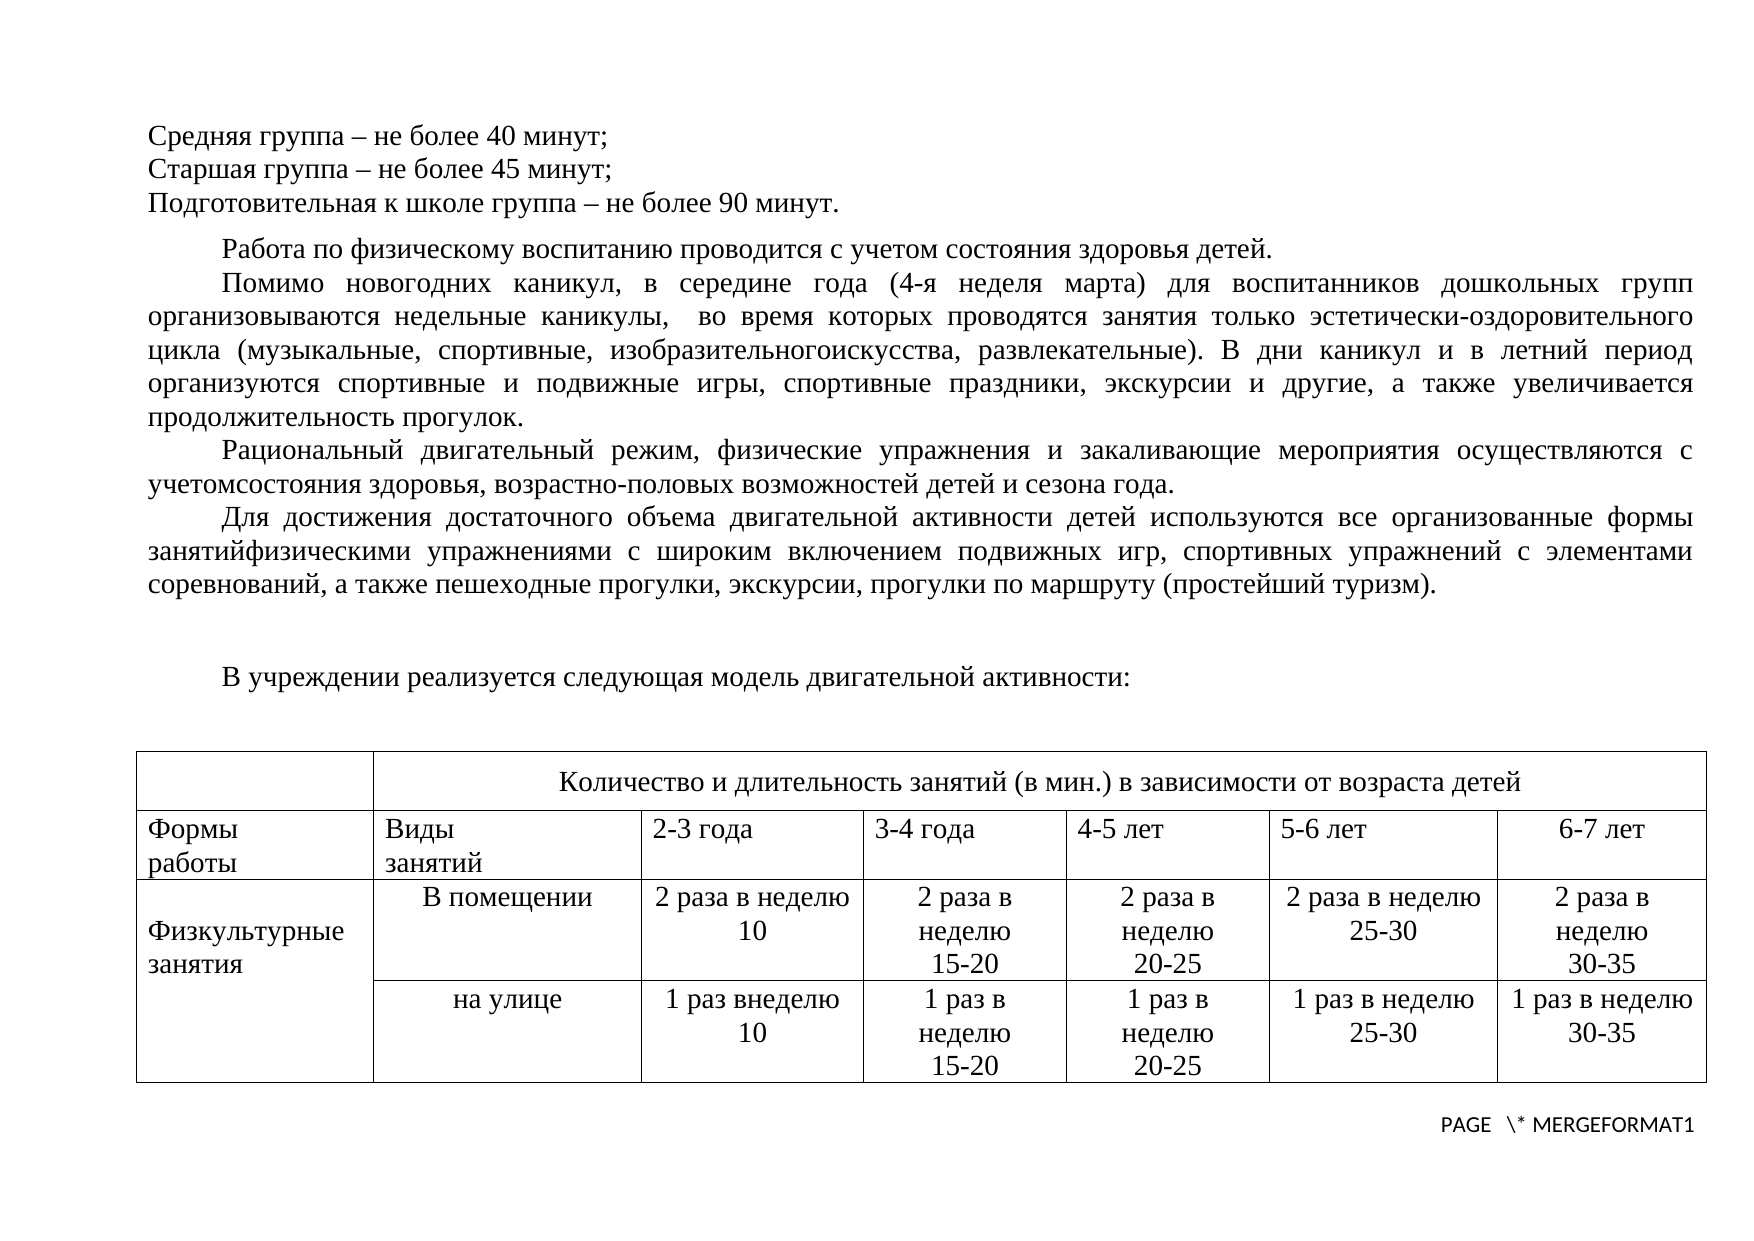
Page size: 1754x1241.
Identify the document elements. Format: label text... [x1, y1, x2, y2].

table_cell 6-7 лет [1498, 811, 1706, 878]
table_cell Формы работы [137, 811, 373, 878]
table_cell 2 раза в неделю 30-35 [1498, 880, 1706, 980]
table_cell 2-3 года [642, 811, 863, 878]
text В учреждении реализуется следующая модель двигательной активности: [148, 659, 1695, 692]
table_cell 3-4 года [864, 811, 1066, 878]
table_cell 2 раза в неделю 20-25 [1067, 880, 1269, 980]
text Для достижения достаточного объема двигательной активности детей используются все организованные формы занятийфизическими упражнениями с широким включением подвижных игр, спортивных упражнений с элементами соревнований, а также пешеходные прогулки, экскурсии, прогулки по маршруту (простейший туризм). [148, 499, 1695, 600]
table_cell 2 раза в неделю 15-20 [864, 880, 1066, 980]
table_cell 2 раза в неделю 25-30 [1270, 880, 1497, 980]
table_cell на улице [374, 981, 641, 1082]
table_cell В помещении [374, 880, 641, 980]
table_cell 1 раз в неделю 25-30 [1270, 981, 1497, 1082]
text Помимо новогодних каникул, в середине года (4-я неделя марта) для воспитанников дошкольных групп организовываются недельные каникулы, во время которых проводятся занятия только эстетически-оздоровительного цикла (музыкальные, спортивные, изобразительногоискусства, развлекательные). В дни каникул и в летний период организуются спортивные и подвижные игры, спортивные праздники, экскурсии и другие, а также увеличивается продолжительность прогулок. [148, 265, 1695, 432]
table_cell 1 раз в неделю 30-35 [1498, 981, 1706, 1082]
table_cell 1 раз в неделю 15-20 [864, 981, 1066, 1082]
text Средняя группа – не более 40 минут; [148, 118, 1695, 152]
text Старшая группа – не более 45 минут; [148, 152, 1695, 185]
table_cell Виды занятий [374, 811, 641, 878]
text Подготовительная к школе группа – не более 90 минут. [148, 185, 1695, 219]
table_cell 4-5 лет [1067, 811, 1269, 878]
table_header [137, 752, 373, 810]
text Работа по физическому воспитанию проводится с учетом состояния здоровья детей. [148, 231, 1695, 265]
table_cell 1 раз в неделю 20-25 [1067, 981, 1269, 1082]
table_cell Физкультурные занятия [137, 880, 373, 1082]
text Рациональный двигательный режим, физические упражнения и закаливающие мероприятия осуществляются с учетомсостояния здоровья, возрастно-половых возможностей детей и сезона года. [148, 432, 1695, 499]
table_cell 2 раза в неделю 10 [642, 880, 863, 980]
table_cell 5-6 лет [1270, 811, 1497, 878]
table_cell 1 раз внеделю 10 [642, 981, 863, 1082]
table_header Количество и длительность занятий (в мин.) в зависимости от возраста детей [374, 752, 1706, 810]
